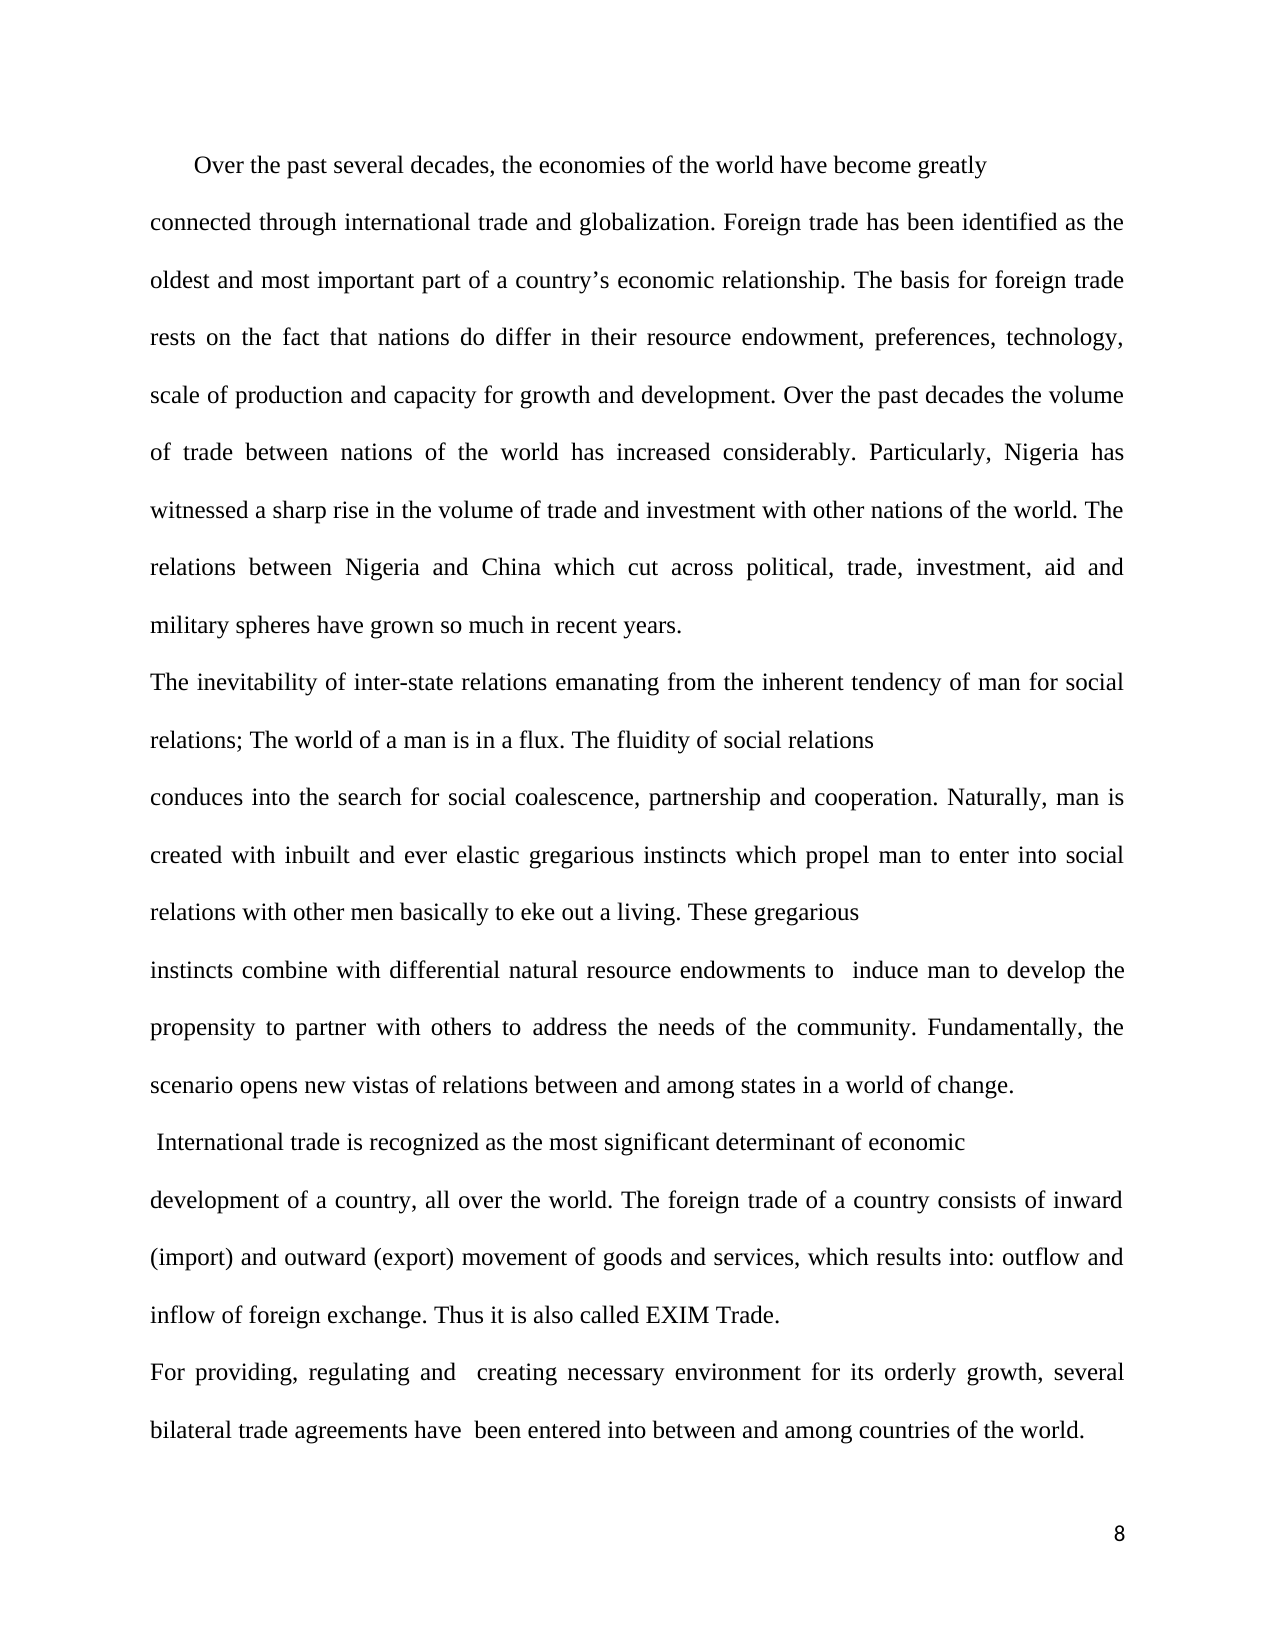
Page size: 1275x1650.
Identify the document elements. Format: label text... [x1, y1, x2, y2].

text connected through international trade and globalization. Foreign trade has been identified as the oldest and most important part of a country’s economic relationship. The basis for foreign trade rests on the fact that nations do differ in their resource endowment, preferences, technology, scale of production and capacity for growth and development. Over the past decades the volume of trade between nations of the world has increased considerably. Particularly, Nigeria has witnessed a sharp rise in the volume of trade and investment with other nations of the world. The relations between Nigeria and China which cut across political, trade, investment, aid and military spheres have grown so much in recent years. [150, 207, 1125, 639]
text Over the past several decades, the economies of the world have become greatly [150, 150, 1125, 179]
text International trade is recognized as the most significant determinant of economic [150, 1127, 1125, 1156]
text The inevitability of inter-state relations emanating from the inherent tendency of man for social relations; The world of a man is in a flux. The fluidity of social relations [150, 667, 1125, 754]
text For providing, regulating and creating necessary environment for its orderly growth, several bilateral trade agreements have been entered into between and among countries of the world. [150, 1357, 1125, 1444]
text instincts combine with differential natural resource endowments to induce man to develop the propensity to partner with others to address the needs of the community. Fundamentally, the scenario opens new vistas of relations between and among states in a world of change. [150, 955, 1125, 1099]
text development of a country, all over the world. The foreign trade of a country consists of inward (import) and outward (export) movement of goods and services, which results into: outflow and inflow of foreign exchange. Thus it is also called EXIM Trade. [150, 1185, 1125, 1329]
text conduces into the search for social coalescence, partnership and cooperation. Naturally, man is created with inbuilt and ever elastic gregarious instincts which propel man to enter into social relations with other men basically to eke out a living. These gregarious [150, 782, 1125, 926]
